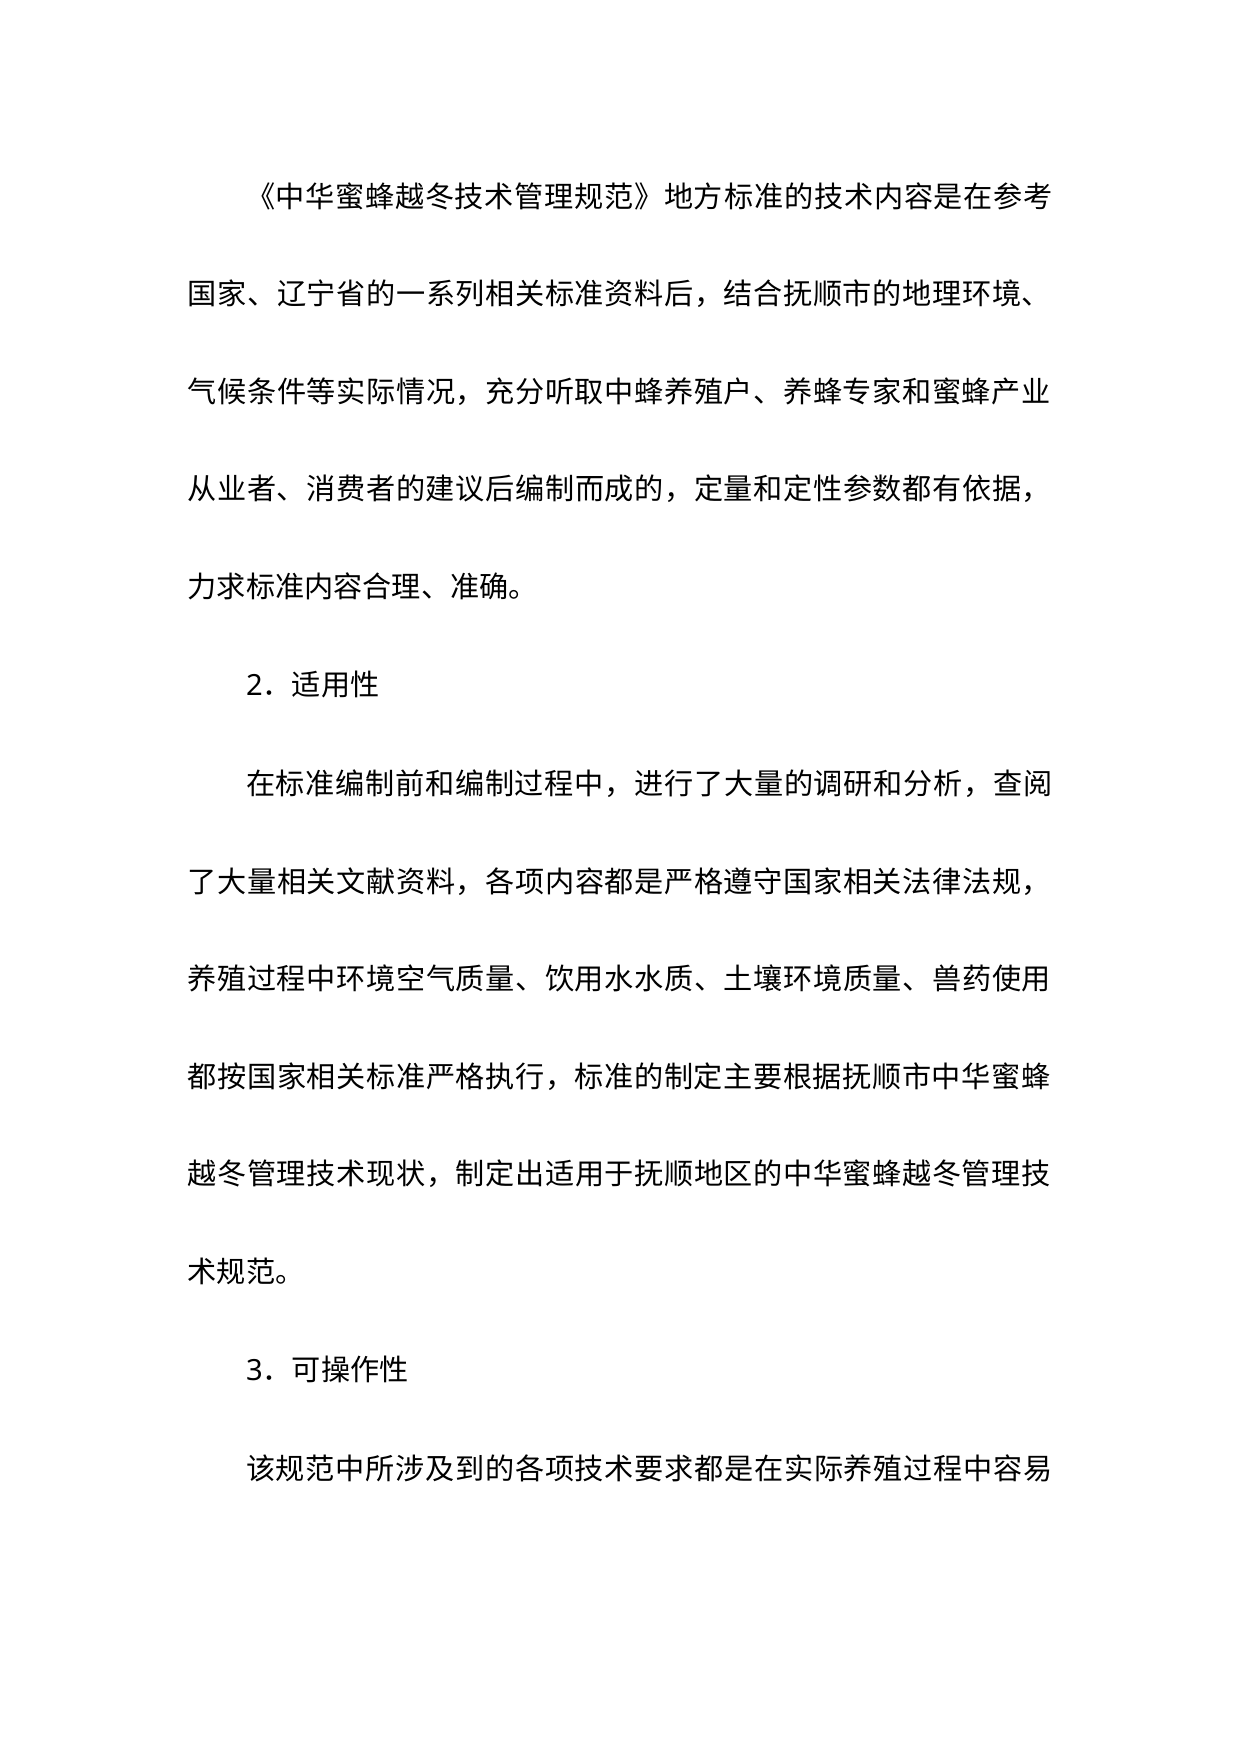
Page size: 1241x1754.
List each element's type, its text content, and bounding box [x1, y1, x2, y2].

text 《中华蜜蜂越冬技术管理规范》地方标准的技术内容是在参考国家、辽宁省的一系列相关标准资料后，结合抚顺市的地理环境、气候条件等实际情况，充分听取中蜂养殖户、养蜂专家和蜜蜂产业从业者、消费者的建议后编制而成的，定量和定性参数都有依据，力求标准内容合理、准确。 [187, 162, 1053, 617]
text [187, 1434, 1053, 1499]
text 2．适用性 [187, 651, 1053, 716]
text 在标准编制前和编制过程中，进行了大量的调研和分析，查阅了大量相关文献资料，各项内容都是严格遵守国家相关法律法规，养殖过程中环境空气质量、饮用水水质、土壤环境质量、兽药使用都按国家相关标准严格执行，标准的制定主要根据抚顺市中华蜜蜂越冬管理技术现状，制定出适用于抚顺地区的中华蜜蜂越冬管理技术规范。 [187, 749, 1053, 1302]
text 3．可操作性 [187, 1335, 1053, 1400]
